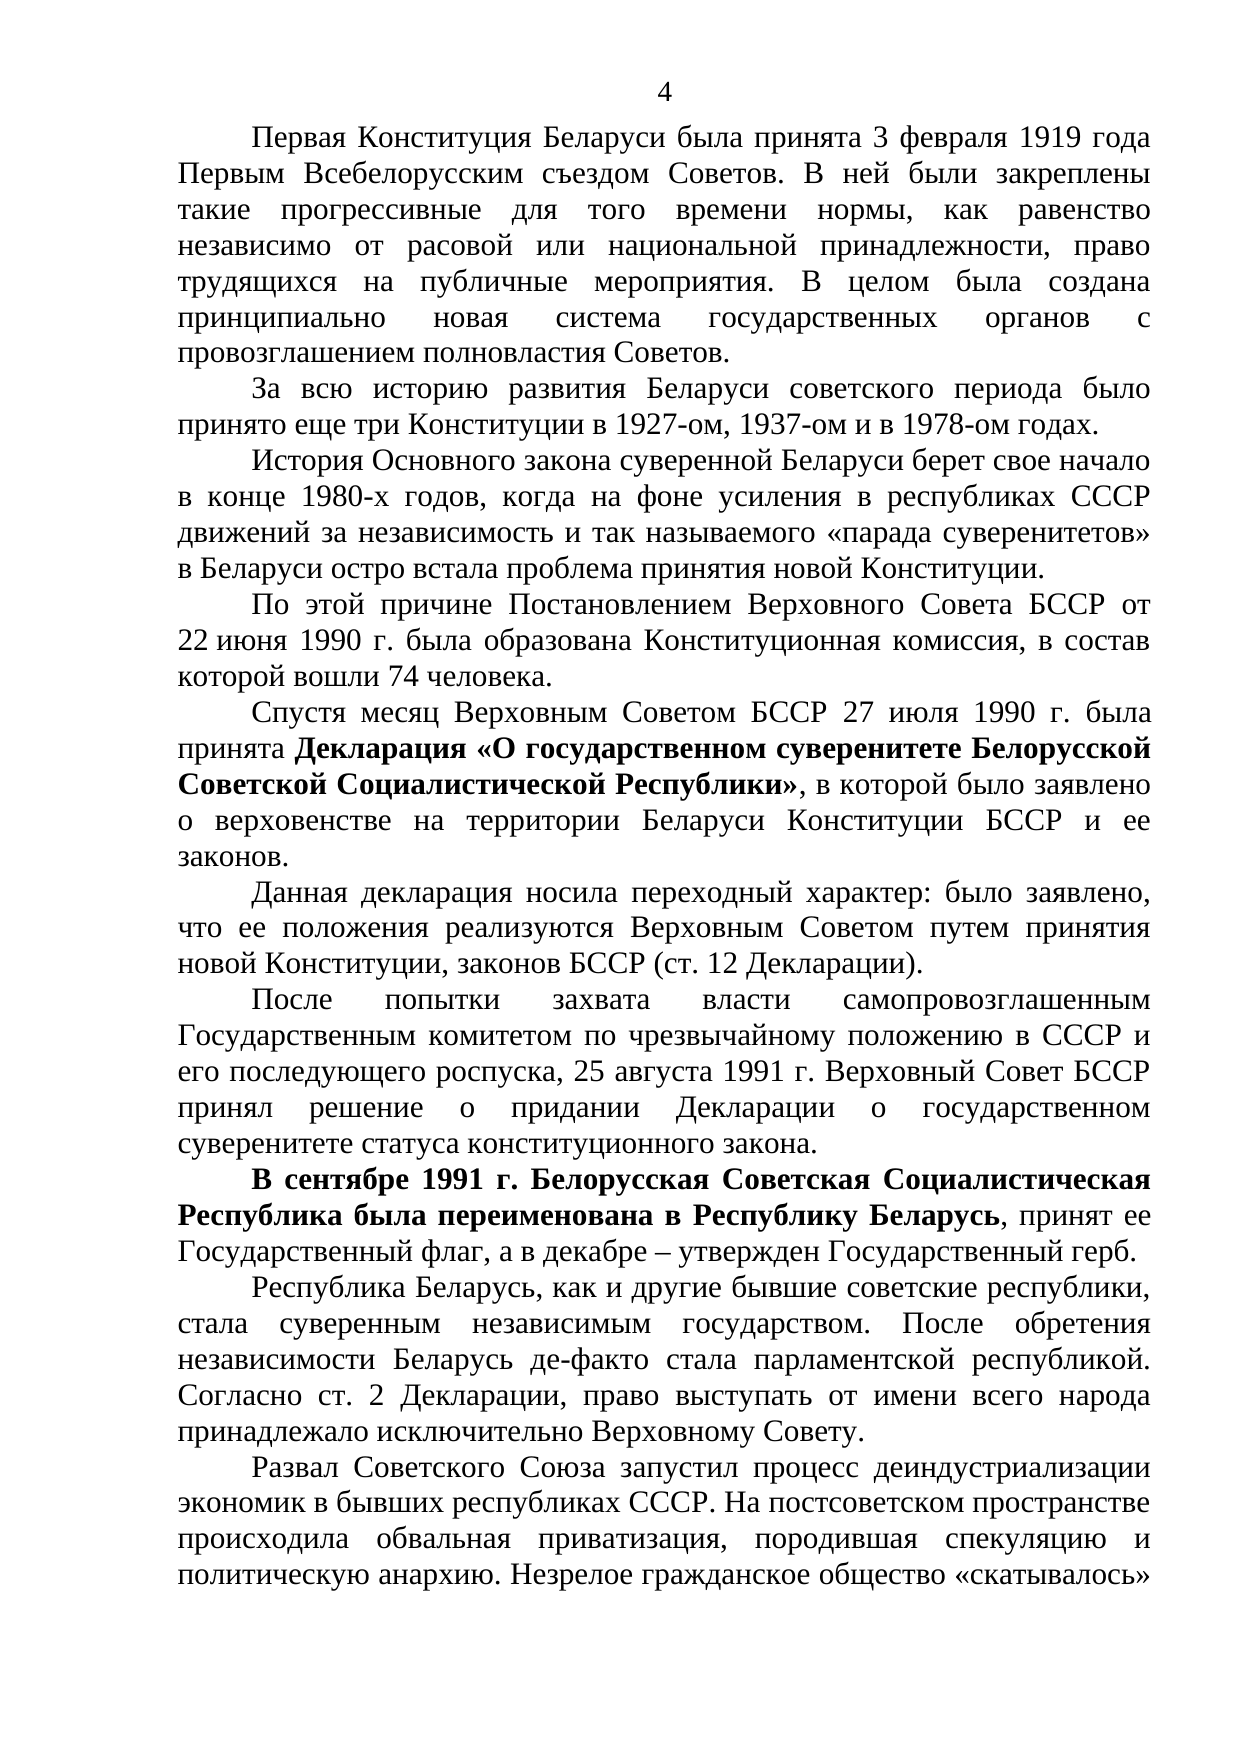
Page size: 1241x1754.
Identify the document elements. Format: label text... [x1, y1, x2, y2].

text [177, 1448, 1152, 1592]
text По этой причине Постановлением Верховного Совета БССР от 22 июня 1990 г. была образована Конституционная комиссия, в состав которой вошли 74 человека. [177, 585, 1152, 693]
text Первая Конституция Беларуси была принята 3 февраля 1919 года Первым Всебелорусским съездом Советов. В ней были закреплены такие прогрессивные для того времени нормы, как равенство независимо от расовой или национальной принадлежности, право трудящихся на публичные мероприятия. В целом была создана принципиально новая система государственных органов с провозглашением полновластия Советов. [177, 118, 1152, 370]
text За всю историю развития Беларуси советского периода было принято еще три Конституции в 1927-ом, 1937-ом и в 1978-ом годах. [177, 370, 1152, 442]
text После попытки захвата власти самопровозглашенным Государственным комитетом по чрезвычайному положению в СССР и его последующего роспуска, 25 августа 1991 г. Верховный Совет БССР принял решение о придании Декларации о государственном суверенитете статуса конституционного закона. [177, 981, 1152, 1160]
text Данная декларация носила переходный характер: было заявлено, что ее положения реализуются Верховным Советом путем принятия новой Конституции, законов БССР (ст. 12 Декларации). [177, 873, 1152, 981]
text Спустя месяц Верховным Советом БССР 27 июля 1990 г. была принята Декларация «О государственном суверенитете Белорусской Советской Социалистической Республики», в которой было заявлено о верховенстве на территории Беларуси Конституции БССР и ее законов. [177, 693, 1152, 873]
text Республика Беларусь, как и другие бывшие советские республики, стала суверенным независимым государством. После обретения независимости Беларусь де-факто стала парламентской республикой. Согласно ст. 2 Декларации, право выступать от имени всего народа принадлежало исключительно Верховному Совету. [177, 1268, 1152, 1448]
text В сентябре 1991 г. Белорусская Советская Социалистическая Республика была переименована в Республику Беларусь, принят ее Государственный флаг, а в декабре – утвержден Государственный герб. [177, 1160, 1152, 1268]
text История Основного закона суверенной Беларуси берет свое начало в конце 1980-х годов, когда на фоне усиления в республиках СССР движений за независимость и так называемого «парада суверенитетов» в Беларуси остро встала проблема принятия новой Конституции. [177, 442, 1152, 585]
